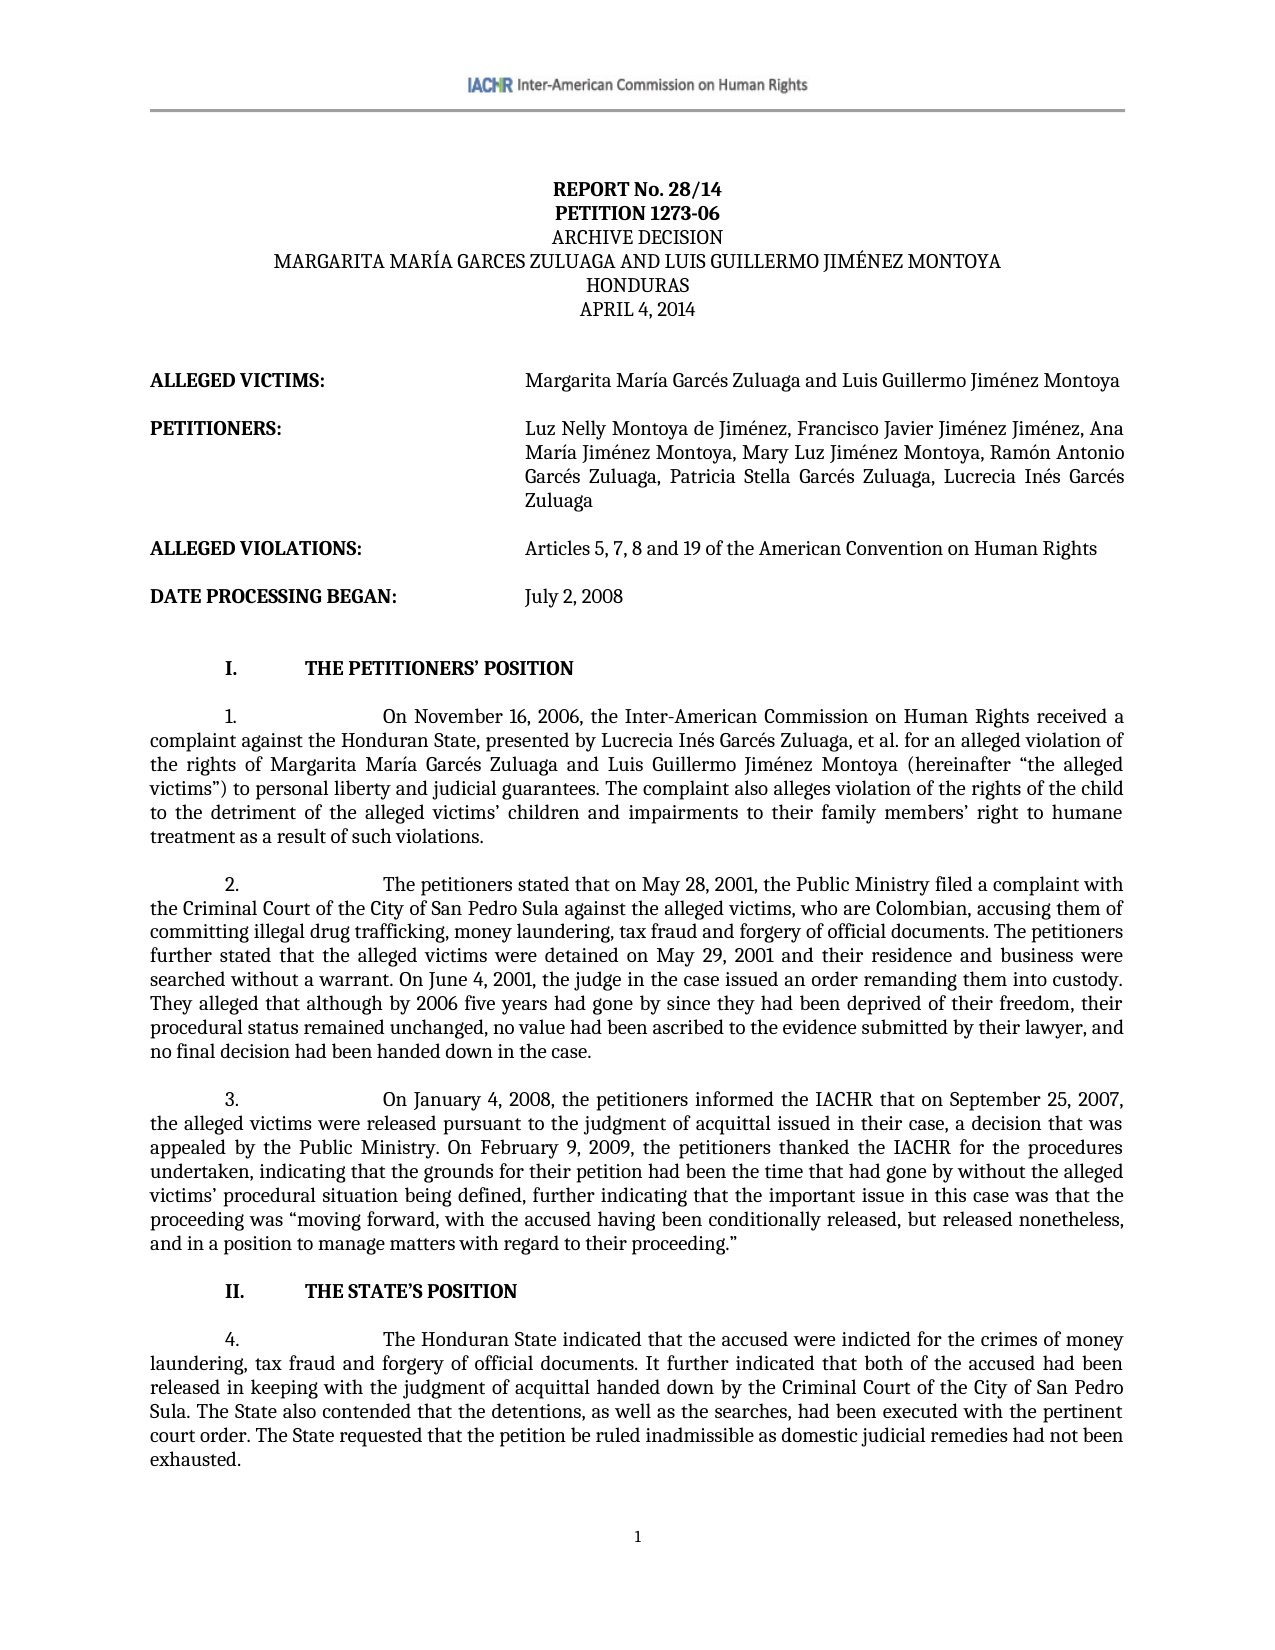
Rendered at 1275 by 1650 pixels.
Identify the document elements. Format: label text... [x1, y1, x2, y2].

text MARGARITA MARÍA GARCES ZULUAGA AND LUIS GUILLERMO JIMÉNEZ MONTOYA [150, 249, 1125, 273]
list THE STATE’S POSITION [225, 1279, 1125, 1303]
text HONDURAS [150, 273, 1125, 297]
list The petitioners stated that on May 28, 2001, the Public Ministry filed a complaint with the Criminal Court of the City of San Pedro Sula against the alleged victims, who are Colombian, accusing them of committing illegal drug trafficking, money laundering, tax fraud and forgery of official documents. The petitioners further stated that the alleged victims were detained on May 29, 2001 and their residence and business were searched without a warrant. On June 4, 2001, the judge in the case issued an order remanding them into custody. They alleged that although by 2006 five years had gone by since they had been deprived of their freedom, their procedural status remained unchanged, no value had been ascribed to the evidence submitted by their lawyer, and no final decision had been handed down in the case. [150, 872, 1125, 1064]
list On January 4, 2008, the petitioners informed the IACHR that on September 25, 2007, the alleged victims were released pursuant to the judgment of acquittal issued in their case, a decision that was appealed by the Public Ministry. On February 9, 2009, the petitioners thanked the IACHR for the procedures undertaken, indicating that the grounds for their petition had been the time that had gone by without the alleged victims’ procedural situation being defined, further indicating that the important issue in this case was that the proceeding was “moving forward, with the accused having been conditionally released, but released nonetheless, and in a position to manage matters with regard to their proceeding.” [150, 1088, 1125, 1256]
list THE PETITIONERS’ POSITION [225, 657, 1125, 681]
text ALLEGED VICTIMS: Margarita María Garcés Zuluaga and Luis Guillermo Jiménez Montoya [150, 369, 1125, 393]
text ALLEGED VIOLATIONS: Articles 5, 7, 8 and 19 of the American Convention on Human Rights [150, 537, 1125, 561]
text DATE PROCESSING BEGAN: July 2, 2008 [150, 585, 1125, 609]
text PETITIONERS: Luz Nelly Montoya de Jiménez, Francisco Javier Jiménez Jiménez, Ana María Jiménez Montoya, Mary Luz Jiménez Montoya, Ramón Antonio Garcés Zuluaga, Patricia Stella Garcés Zuluaga, Lucrecia Inés Garcés Zuluaga [150, 417, 1125, 513]
text REPORT No. 28/14 [150, 177, 1125, 201]
text APRIL 4, 2014 [150, 297, 1125, 321]
text PETITION 1273-06 [150, 201, 1125, 225]
list The Honduran State indicated that the accused were indicted for the crimes of money laundering, tax fraud and forgery of official documents. It further indicated that both of the accused had been released in keeping with the judgment of acquittal handed down by the Criminal Court of the City of San Pedro Sula. The State also contended that the detentions, as well as the searches, had been executed with the pertinent court order. The State requested that the petition be ruled inadmissible as domestic judicial remedies had not been exhausted. [150, 1327, 1125, 1471]
picture [456, 75, 819, 95]
list On November 16, 2006, the Inter-American Commission on Human Rights received a complaint against the Honduran State, presented by Lucrecia Inés Garcés Zuluaga, et al. for an alleged violation of the rights of Margarita María Garcés Zuluaga and Luis Guillermo Jiménez Montoya (hereinafter “the alleged victims”) to personal liberty and judicial guarantees. The complaint also alleges violation of the rights of the child to the detriment of the alleged victims’ children and impairments to their family members’ right to humane treatment as a result of such violations. [150, 704, 1125, 848]
text ARCHIVE DECISION [150, 225, 1125, 249]
